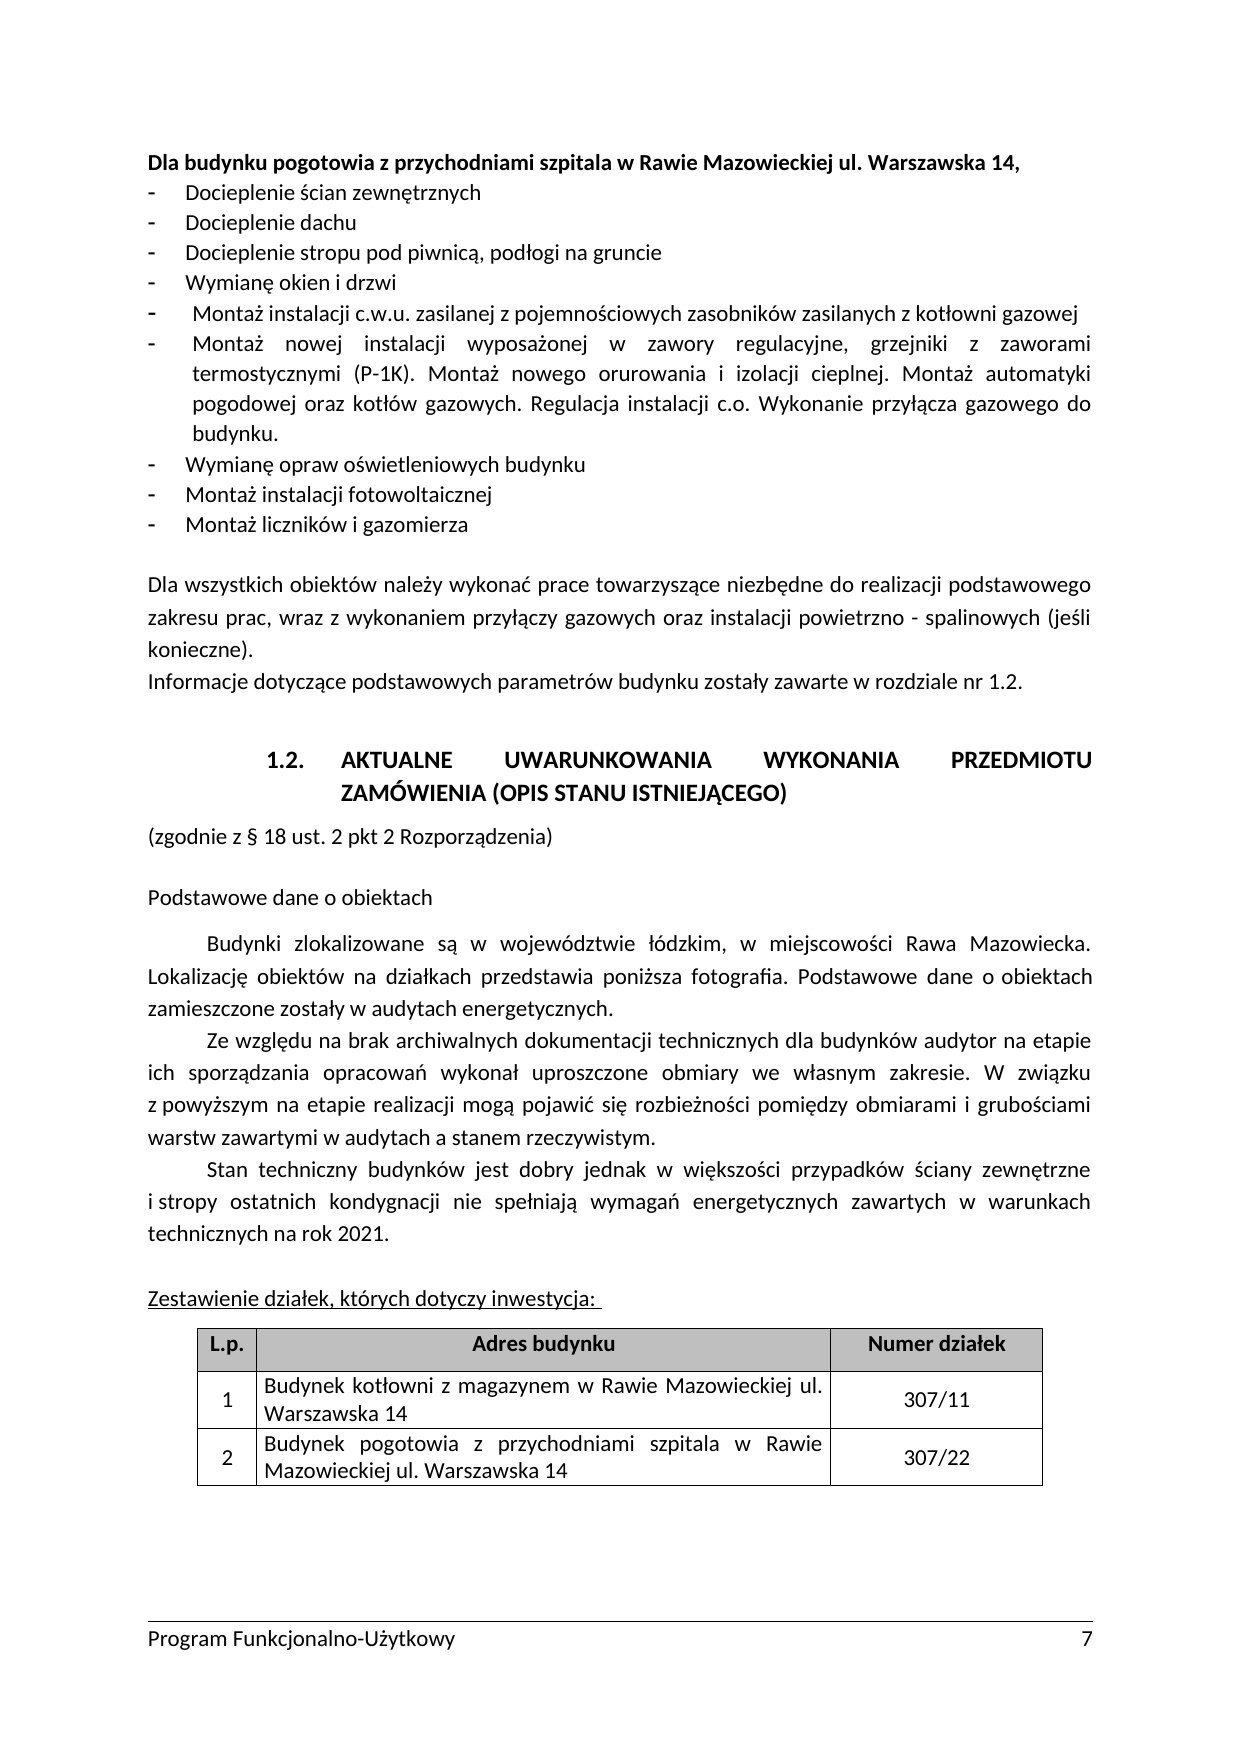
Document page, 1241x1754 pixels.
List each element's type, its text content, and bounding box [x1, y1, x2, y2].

text Ze względu na brak archiwalnych dokumentacji technicznych dla budynków audytor na etapie ich sporządzania opracowań wykonał uproszczone obmiary we własnym zakresie. W związku z powyższym na etapie realizacji mogą pojawić się rozbieżności pomiędzy obmiarami i grubościami warstw zawartymi w audytach a stanem rzeczywistym. [148, 1026, 1093, 1151]
table_cell 2 [198, 1429, 256, 1485]
text Budynki zlokalizowane są w województwie łódzkim, w miejscowości Rawa Mazowiecka. Lokalizację obiektów na działkach przedstawia poniższa fotografia. Podstawowe dane o obiektach zamieszczone zostały w audytach energetycznych. [148, 929, 1093, 1022]
table_cell 1 [198, 1372, 256, 1428]
table_cell 307/11 [831, 1372, 1042, 1428]
text Dla budynku pogotowia z przychodniami szpitala w Rawie Mazowieckiej ul. Warszawska 14, [148, 148, 1093, 176]
table_cell Budynek pogotowia z przychodniami szpitala w Rawie Mazowieckiej ul. Warszawska 14 [257, 1429, 830, 1485]
text Stan techniczny budynków jest dobry jednak w większości przypadków ściany zewnętrzne i stropy ostatnich kondygnacji nie spełniają wymagań energetycznych zawartych w warunkach technicznych na rok 2021. [148, 1155, 1093, 1247]
list Montaż instalacji fotowoltaicznej [148, 480, 1093, 508]
subtitle AKTUALNE UWARUNKOWANIA WYKONANIA PRZEDMIOTU ZAMÓWIENIA (OPIS STANU ISTNIEJĄCEGO) [266, 744, 1093, 807]
list Docieplenie dachu [148, 208, 1093, 236]
table_header Adres budynku [257, 1329, 830, 1371]
list Montaż liczników i gazomierza [148, 510, 1093, 538]
table_header L.p. [198, 1329, 256, 1371]
list Docieplenie stropu pod piwnicą, podłogi na gruncie [148, 238, 1093, 266]
list Wymianę okien i drzwi [148, 268, 1093, 296]
text Dla wszystkich obiektów należy wykonać prace towarzyszące niezbędne do realizacji podstawowego zakresu prac, wraz z wykonaniem przyłączy gazowych oraz instalacji powietrzno - spalinowych (jeśli konieczne). [148, 571, 1093, 663]
list Wymianę opraw oświetleniowych budynku [148, 450, 1093, 478]
list Montaż instalacji c.w.u. zasilanej z pojemnościowych zasobników zasilanych z kotłowni gazowej [148, 299, 1093, 327]
text Informacje dotyczące podstawowych parametrów budynku zostały zawarte w rozdziale nr 1.2. [148, 667, 1093, 695]
table_cell Budynek kotłowni z magazynem w Rawie Mazowieckiej ul. Warszawska 14 [257, 1372, 830, 1428]
text (zgodnie z § 18 ust. 2 pkt 2 Rozporządzenia) [148, 822, 1093, 850]
list Docieplenie ścian zewnętrznych [148, 178, 1093, 206]
table_cell 307/22 [831, 1429, 1042, 1485]
table_header Numer działek [831, 1329, 1042, 1371]
text Podstawowe dane o obiektach [148, 883, 1093, 911]
text Zestawienie działek, których dotyczy inwestycja: [148, 1284, 1093, 1312]
